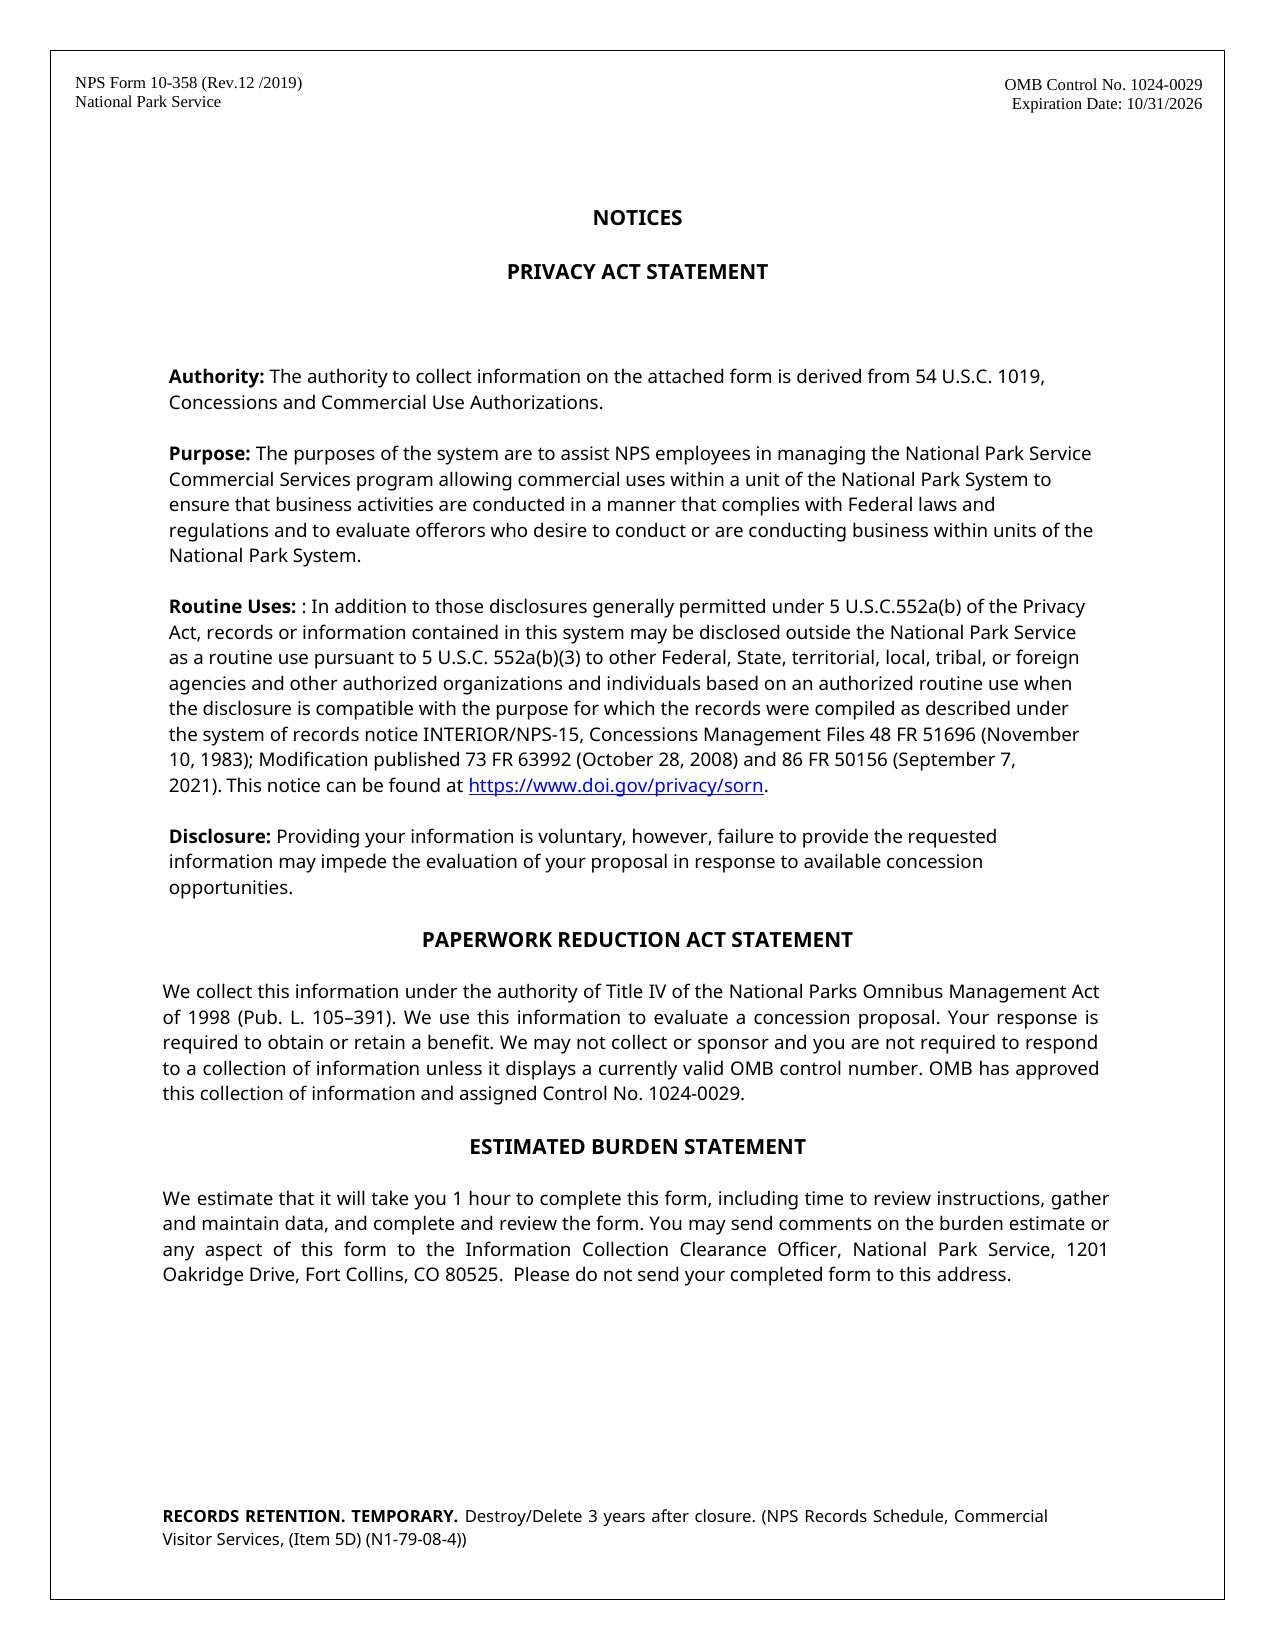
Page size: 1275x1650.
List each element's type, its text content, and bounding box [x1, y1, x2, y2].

text Disclosure: Providing your information is voluntary, however, failure to provide the requested information may impede the evaluation of your proposal in response to available concession opportunities. [169, 823, 1097, 900]
text Authority: The authority to collect information on the attached form is derived from 54 U.S.C. 1019, Concessions and Commercial Use Authorizations. [169, 364, 1097, 415]
text We collect this information under the authority of Title IV of the National Parks Omnibus Management Act of 1998 (Pub. L. 105–391). We use this information to evaluate a concession proposal. Your response is required to obtain or retain a benefit. We may not collect or sponsor and you are not required to respond to a collection of information unless it displays a currently valid OMB control number. OMB has approved this collection of information and assigned Control No. 1024-0029. [162, 979, 1100, 1106]
text NOTICES [150, 203, 1125, 232]
text We estimate that it will take you 1 hour to complete this form, including time to review instructions, gather and maintain data, and complete and review the form. You may send comments on the burden estimate or any aspect of this form to the Information Collection Clearance Officer, National Park Service, 1201 Oakridge Drive, Fort Collins, CO 80525. Please do not send your completed form to this address. [162, 1185, 1111, 1287]
text PAPERWORK REDUCTION ACT STATEMENT [150, 925, 1125, 954]
text Purpose: The purposes of the system are to assist NPS employees in managing the National Park Service Commercial Services program allowing commercial uses within a unit of the National Park System to ensure that business activities are conducted in a manner that complies with Federal laws and regulations and to evaluate offerors who desire to conduct or are conducting business within units of the National Park System. [169, 440, 1097, 568]
text Routine Uses: : In addition to those disclosures generally permitted under 5 U.S.C.552a(b) of the Privacy Act, records or information contained in this system may be disclosed outside the National Park Service as a routine use pursuant to 5 U.S.C. 552a(b)(3) to other Federal, State, territorial, local, tribal, or foreign agencies and other authorized organizations and individuals based on an authorized routine use when the disclosure is compatible with the purpose for which the records were compiled as described under the system of records notice INTERIOR/NPS-15, Concessions Management Files 48 FR 51696 (November 10, 1983); Modification published 73 FR 63992 (October 28, 2008) and 86 FR 50156 (September 7, 2021). This notice can be found at https://www.doi.gov/privacy/sorn. [169, 593, 1097, 798]
text PRIVACY ACT STATEMENT [150, 257, 1125, 285]
text ESTIMATED BURDEN STATEMENT [150, 1132, 1125, 1160]
